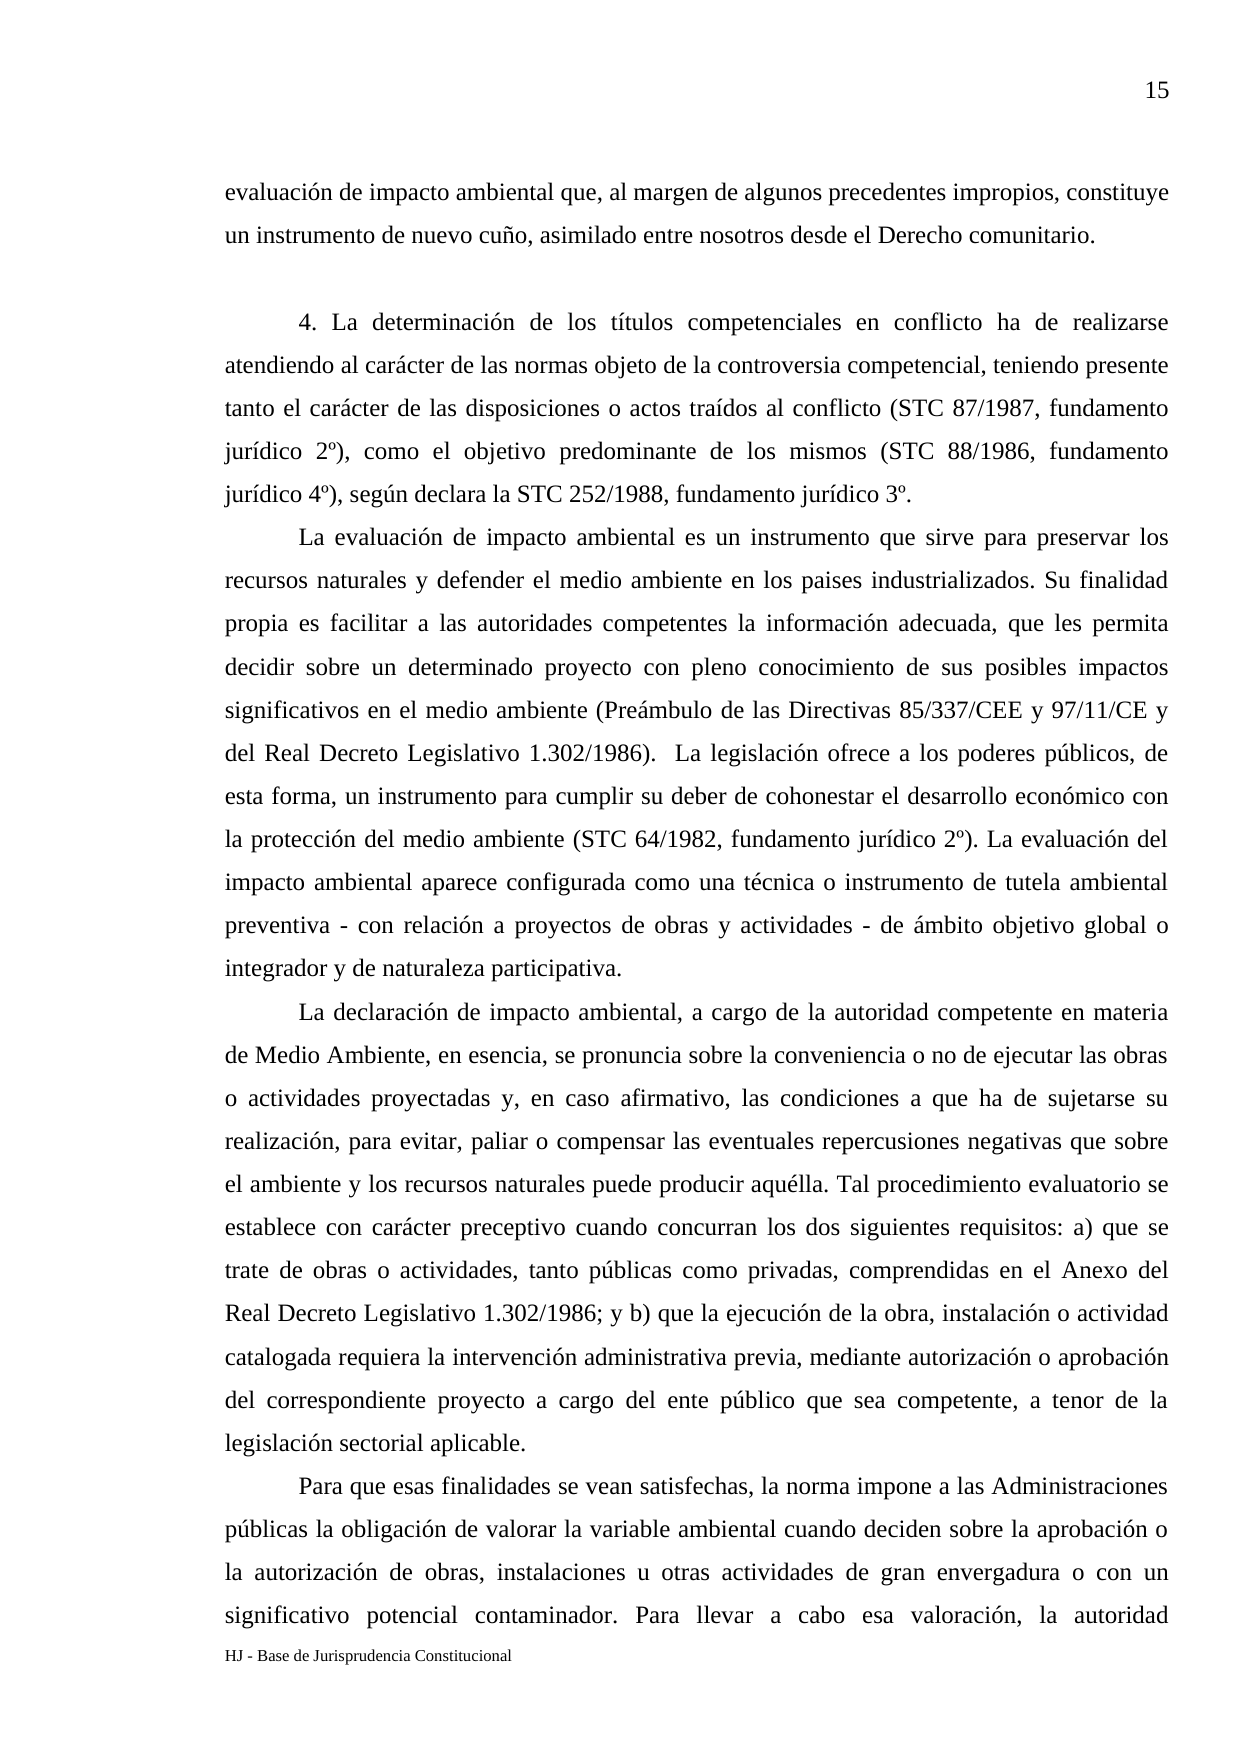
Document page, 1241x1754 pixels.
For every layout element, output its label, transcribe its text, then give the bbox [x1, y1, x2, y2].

text La declaración de impacto ambiental, a cargo de la autoridad competente en materia de Medio Ambiente, en esencia, se pronuncia sobre la conveniencia o no de ejecutar las obras o actividades proyectadas y, en caso afirmativo, las condiciones a que ha de sujetarse su realización, para evitar, paliar o compensar las eventuales repercusiones negativas que sobre el ambiente y los recursos naturales puede producir aquélla. Tal procedimiento evaluatorio se establece con carácter preceptivo cuando concurran los dos siguientes requisitos: a) que se trate de obras o actividades, tanto públicas como privadas, comprendidas en el Anexo del Real Decreto Legislativo 1.302/1986; y b) que la ejecución de la obra, instalación o actividad catalogada requiera la intervención administrativa previa, mediante autorización o aprobación del correspondiente proyecto a cargo del ente público que sea competente, a tenor de la legislación sectorial aplicable. [224, 997, 1169, 1457]
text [224, 1471, 1169, 1629]
text La evaluación de impacto ambiental es un instrumento que sirve para preservar los recursos naturales y defender el medio ambiente en los paises industrializados. Su finalidad propia es facilitar a las autoridades competentes la información adecuada, que les permita decidir sobre un determinado proyecto con pleno conocimiento de sus posibles impactos significativos en el medio ambiente (Preámbulo de las Directivas 85/337/CEE y 97/11/CE y del Real Decreto Legislativo 1.302/1986). La legislación ofrece a los poderes públicos, de esta forma, un instrumento para cumplir su deber de cohonestar el desarrollo económico con la protección del medio ambiente (STC 64/1982, fundamento jurídico 2º). La evaluación del impacto ambiental aparece configurada como una técnica o instrumento de tutela ambiental preventiva - con relación a proyectos de obras y actividades - de ámbito objetivo global o integrador y de naturaleza participativa. [224, 522, 1169, 982]
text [224, 177, 1169, 249]
text 4. La determinación de los títulos competenciales en conflicto ha de realizarse atendiendo al carácter de las normas objeto de la controversia competencial, teniendo presente tanto el carácter de las disposiciones o actos traídos al conflicto (STC 87/1987, fundamento jurídico 2º), como el objetivo predominante de los mismos (STC 88/1986, fundamento jurídico 4º), según declara la STC 252/1988, fundamento jurídico 3º. [224, 307, 1169, 508]
